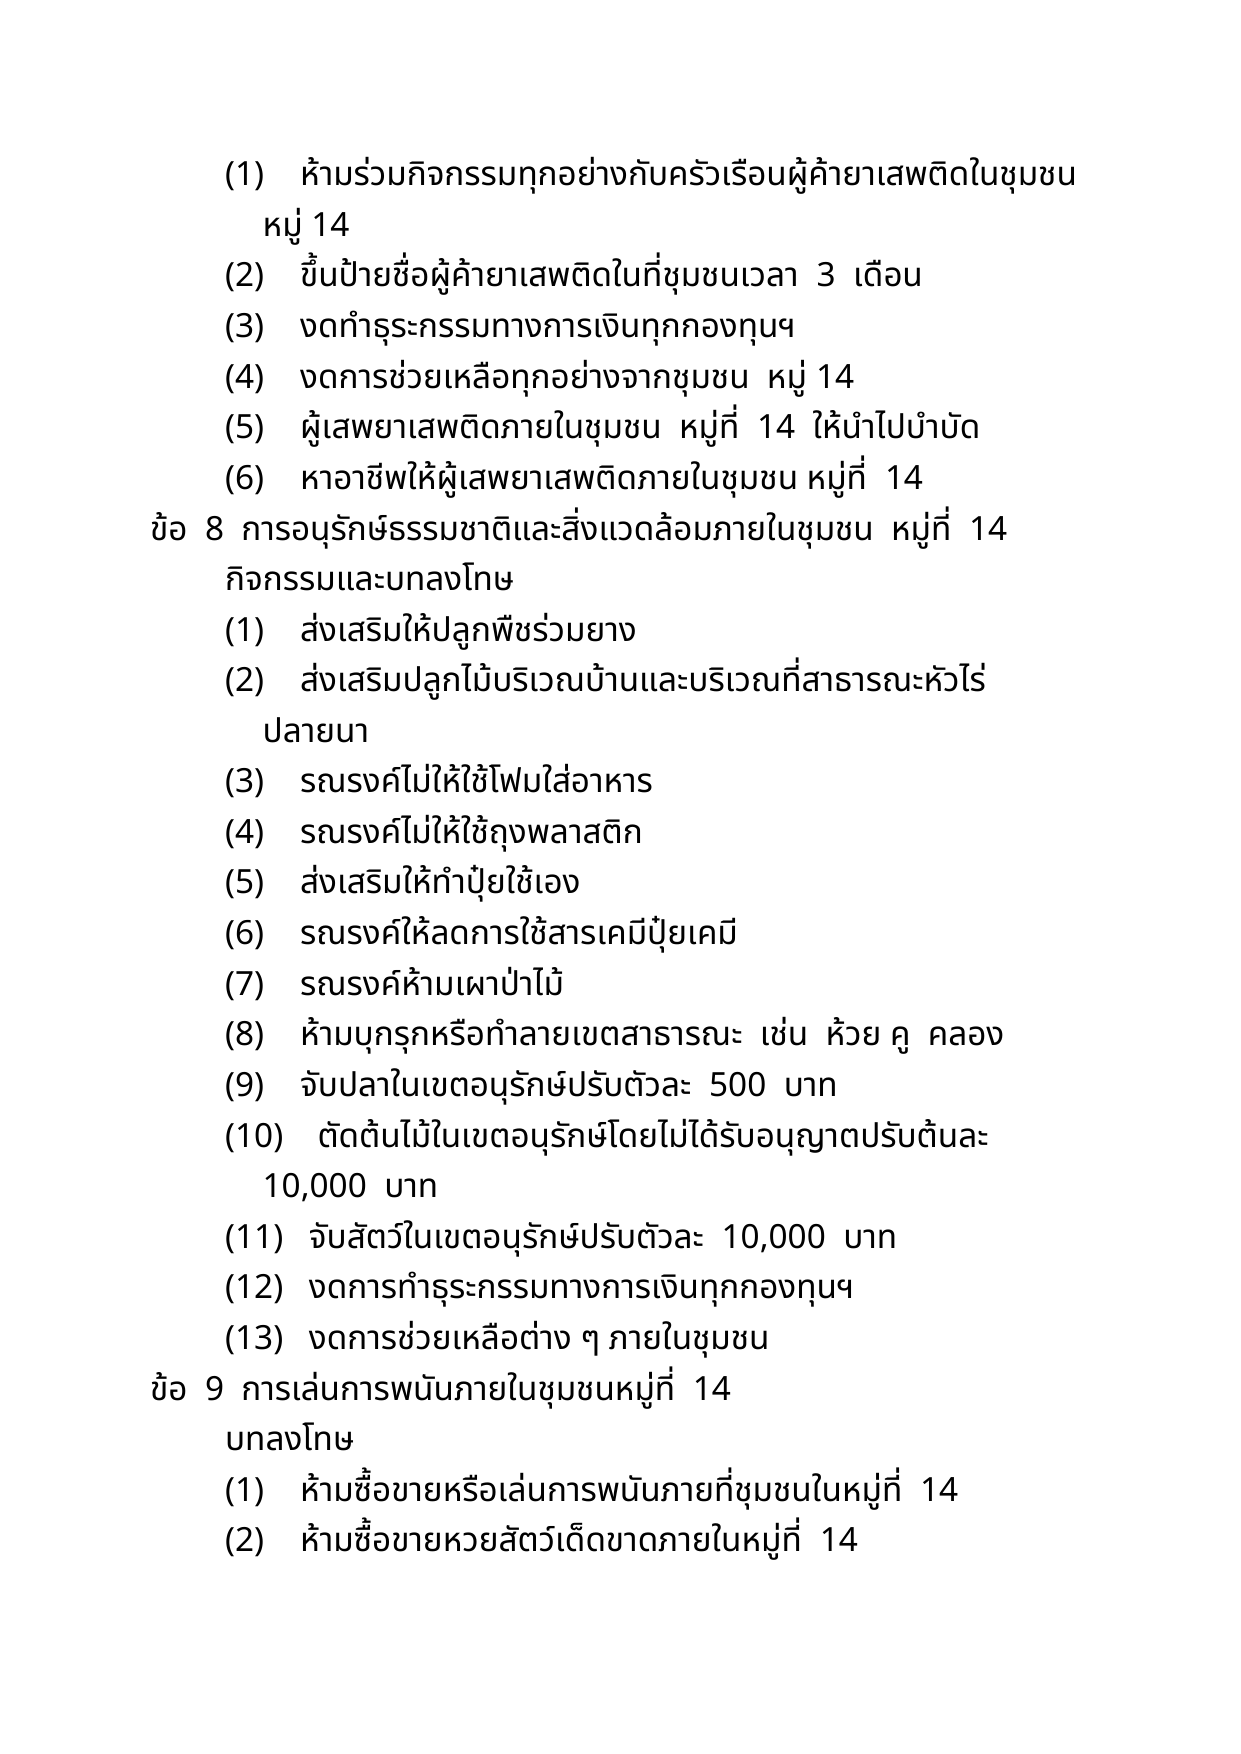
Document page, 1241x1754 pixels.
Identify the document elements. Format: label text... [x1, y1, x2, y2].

list จับสัตว์ในเขตอนุรักษ์ปรับตัวละ 10,000 บาท [225, 1213, 1090, 1263]
list งดการช่วยเหลือทุกอย่างจากชุมชน หมู่ 14 [225, 352, 1090, 403]
text ข้อ 9 การเล่นการพนันภายในชุมชนหมู่ที่ 14 [150, 1364, 1090, 1415]
list งดการช่วยเหลือต่าง ๆ ภายในชุมชน [225, 1314, 1090, 1364]
text กิจกรรมและบทลงโทษ [150, 555, 1090, 605]
list หาอาชีพให้ผู้เสพยาเสพติดภายในชุมชน หมู่ที่ 14 [225, 454, 1090, 504]
list รณรงค์ห้ามเผาป่าไม้ [225, 959, 1090, 1010]
list ห้ามซื้อขายหวยสัตว์เด็ดขาดภายในหมู่ที่ 14 [225, 1516, 1090, 1567]
list จับปลาในเขตอนุรักษ์ปรับตัวละ 500 บาท [225, 1061, 1090, 1111]
list ห้ามร่วมกิจกรรมทุกอย่างกับครัวเรือนผู้ค้ายาเสพติดในชุมชนหมู่ 14 [225, 150, 1090, 251]
text บทลงโทษ [150, 1415, 1090, 1466]
list งดการทำธุระกรรมทางการเงินทุกกองทุนฯ [225, 1263, 1090, 1314]
list ห้ามซื้อขายหรือเล่นการพนันภายที่ชุมชนในหมู่ที่ 14 [225, 1466, 1090, 1516]
text ข้อ 8 การอนุรักษ์ธรรมชาติและสิ่งแวดล้อมภายในชุมชน หมู่ที่ 14 [150, 504, 1090, 555]
list ผู้เสพยาเสพติดภายในชุมชน หมู่ที่ 14 ให้นำไปบำบัด [225, 403, 1090, 454]
list ตัดต้นไม้ในเขตอนุรักษ์โดยไม่ได้รับอนุญาตปรับต้นละ 10,000 บาท [225, 1111, 1090, 1213]
list ส่งเสริมปลูกไม้บริเวณบ้านและบริเวณที่สาธารณะหัวไร่ปลายนา [225, 656, 1090, 757]
list ส่งเสริมให้ทำปุ๋ยใช้เอง [225, 858, 1090, 909]
list ส่งเสริมให้ปลูกพืชร่วมยาง [225, 605, 1090, 656]
list รณรงค์ไม่ให้ใช้โฟมใส่อาหาร [225, 757, 1090, 808]
list รณรงค์ไม่ให้ใช้ถุงพลาสติก [225, 808, 1090, 858]
list ห้ามบุกรุกหรือทำลายเขตสาธารณะ เช่น ห้วย คู คลอง [225, 1010, 1090, 1061]
list งดทำธุระกรรมทางการเงินทุกกองทุนฯ [225, 302, 1090, 352]
list ขึ้นป้ายชื่อผู้ค้ายาเสพติดในที่ชุมชนเวลา 3 เดือน [225, 251, 1090, 302]
list รณรงค์ให้ลดการใช้สารเคมีปุ๋ยเคมี [225, 909, 1090, 959]
